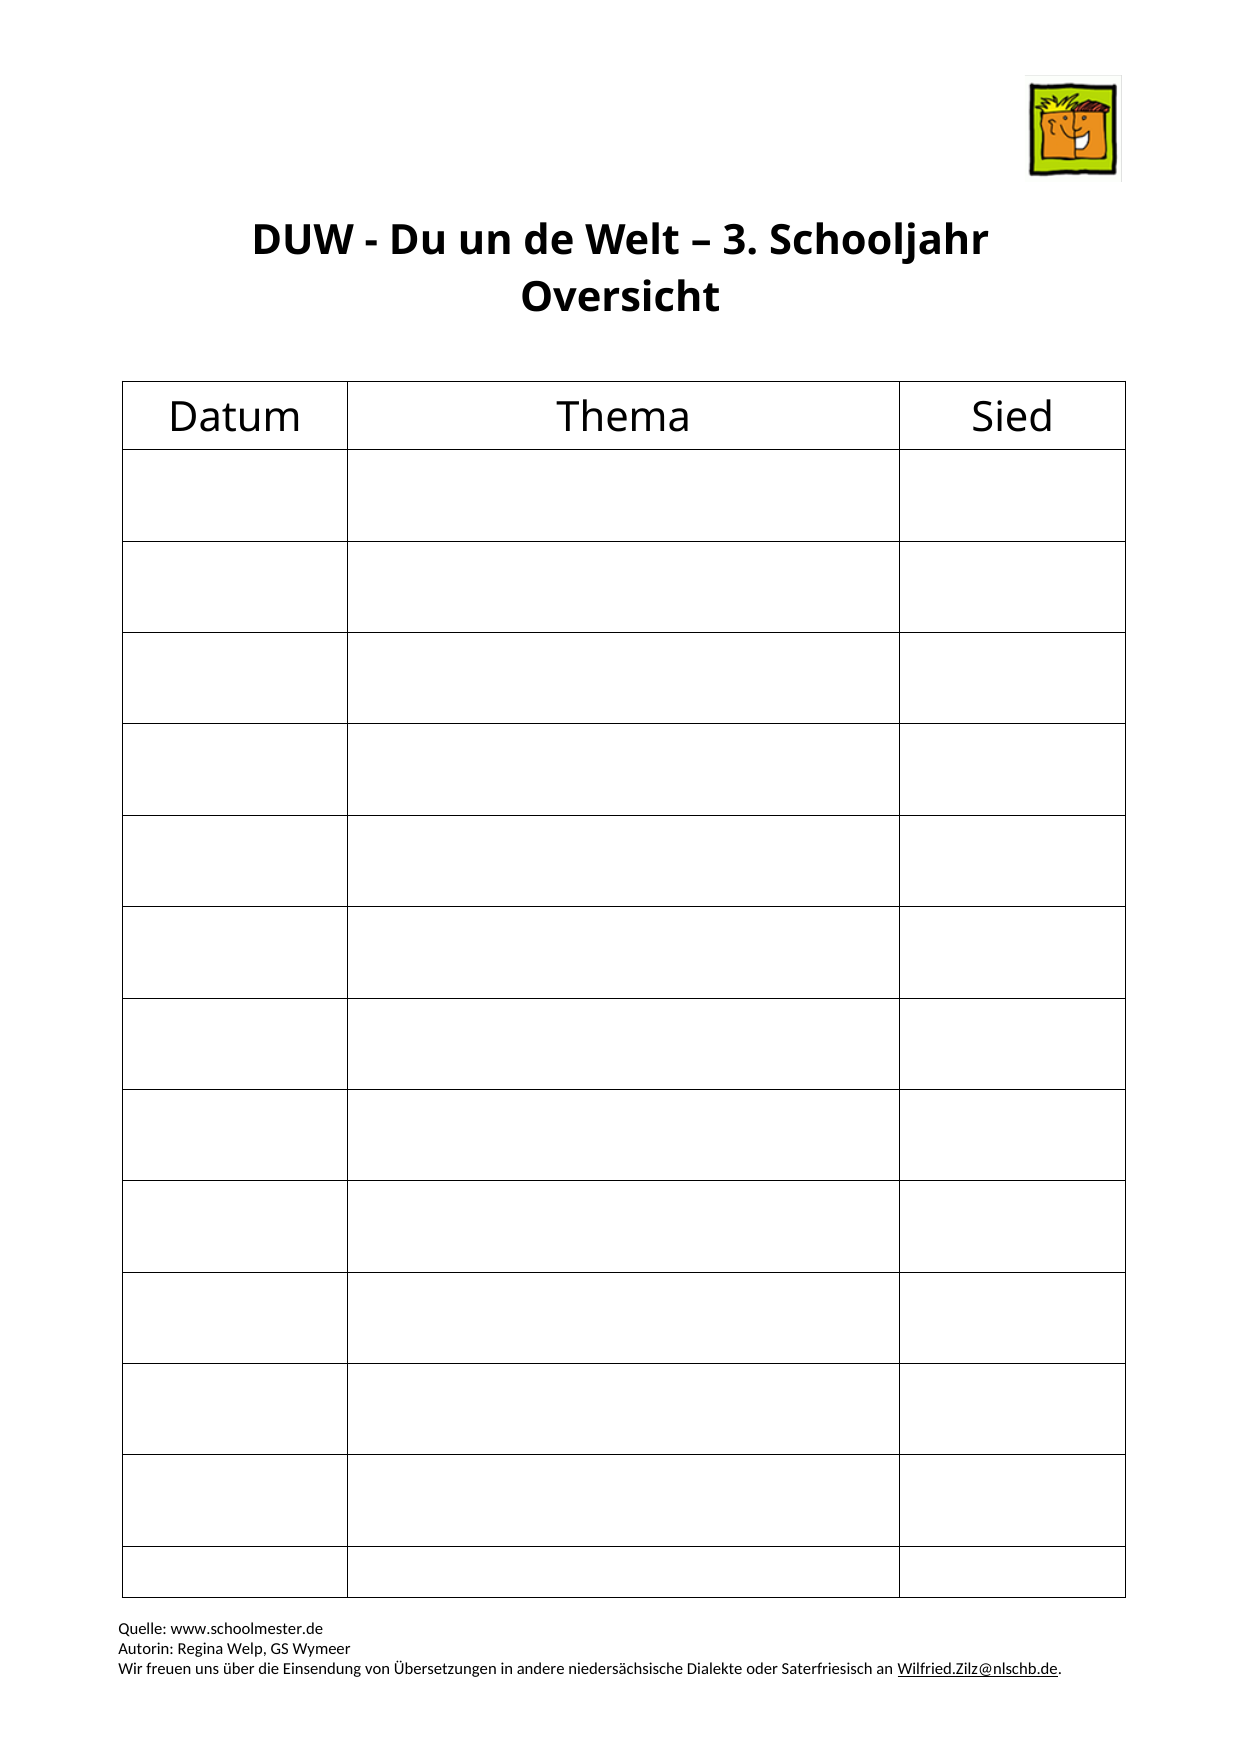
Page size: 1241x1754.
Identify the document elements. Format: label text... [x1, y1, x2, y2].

table_cell [348, 907, 899, 997]
table_cell [900, 907, 1125, 997]
table_cell [348, 1455, 899, 1546]
table_cell [123, 1181, 347, 1271]
table_cell [900, 542, 1125, 632]
table_cell [123, 450, 347, 541]
table_cell [123, 542, 347, 632]
table_cell [348, 633, 899, 723]
table_cell [348, 450, 899, 541]
table_cell [900, 999, 1125, 1089]
table_cell [900, 633, 1125, 723]
text Oversicht [118, 267, 1122, 324]
table_cell [348, 1547, 899, 1597]
table_cell [900, 1547, 1125, 1597]
table_cell [900, 1273, 1125, 1363]
table_cell [123, 999, 347, 1089]
picture [1024, 75, 1123, 182]
table_cell [123, 724, 347, 815]
table_header Sied [900, 382, 1125, 449]
table_header Datum [123, 382, 347, 449]
table_cell [123, 1455, 347, 1546]
table_cell [348, 1364, 899, 1454]
table_cell [900, 450, 1125, 541]
table_cell [900, 1090, 1125, 1180]
table_cell [348, 724, 899, 815]
table_cell [123, 1547, 347, 1597]
table_cell [348, 542, 899, 632]
table_cell [900, 724, 1125, 815]
table_cell [348, 1090, 899, 1180]
table_cell [123, 1090, 347, 1180]
table_cell [123, 1364, 347, 1454]
table_cell [348, 816, 899, 906]
table_cell [900, 816, 1125, 906]
table_cell [123, 1273, 347, 1363]
table_cell [348, 1181, 899, 1271]
table_cell [900, 1364, 1125, 1454]
table_cell [900, 1455, 1125, 1546]
table_cell [900, 1181, 1125, 1271]
table_cell [348, 999, 899, 1089]
table_cell [123, 907, 347, 997]
text DUW - Du un de Welt – 3. Schooljahr [118, 210, 1122, 267]
table_cell [123, 633, 347, 723]
table_cell [123, 816, 347, 906]
table_header Thema [348, 382, 899, 449]
table_cell [348, 1273, 899, 1363]
